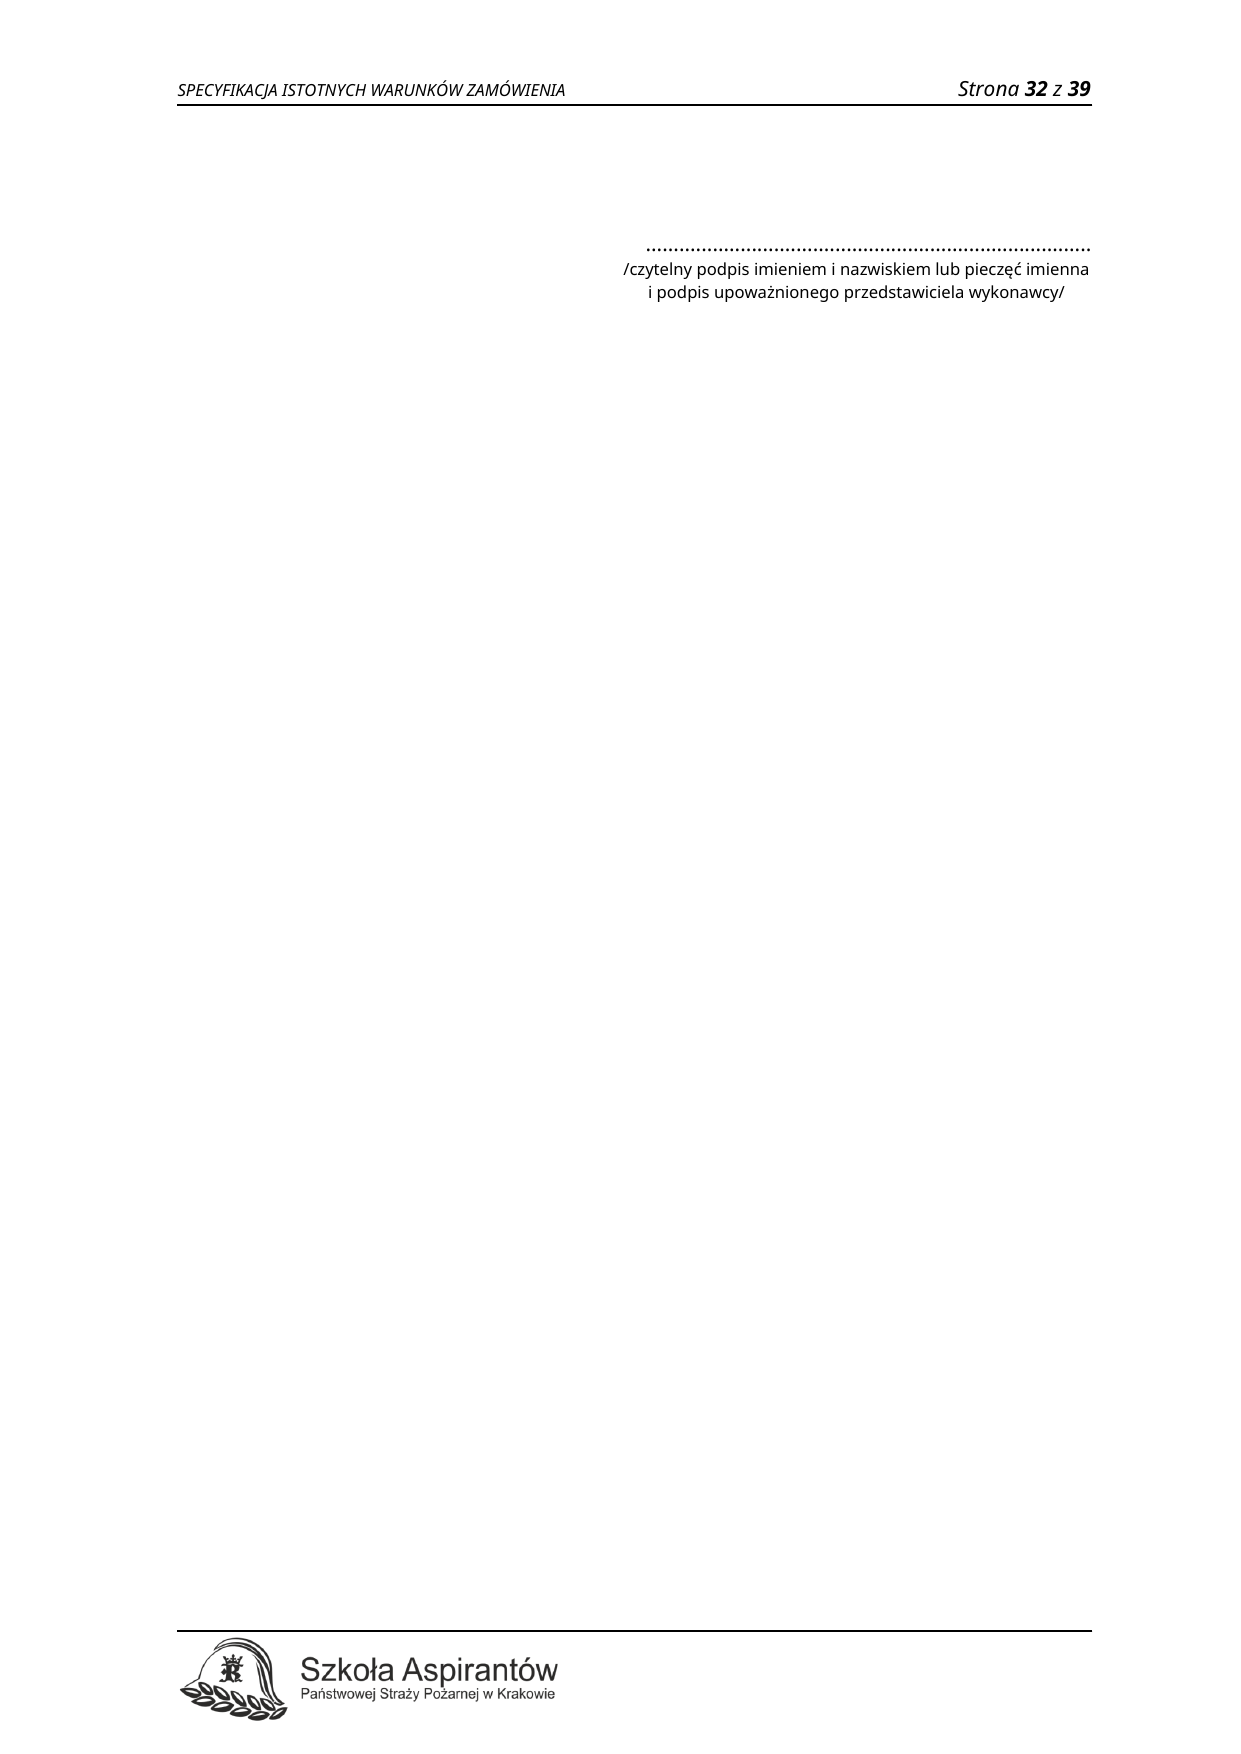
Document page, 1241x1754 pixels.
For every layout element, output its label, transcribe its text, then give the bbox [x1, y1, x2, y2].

text /czytelny podpis imieniem i nazwiskiem lub pieczęć imienna i podpis upoważnionego przedstawiciela wykonawcy/ [620, 258, 1092, 303]
text ................................................................................ [177, 229, 1092, 258]
picture [179, 1637, 558, 1721]
